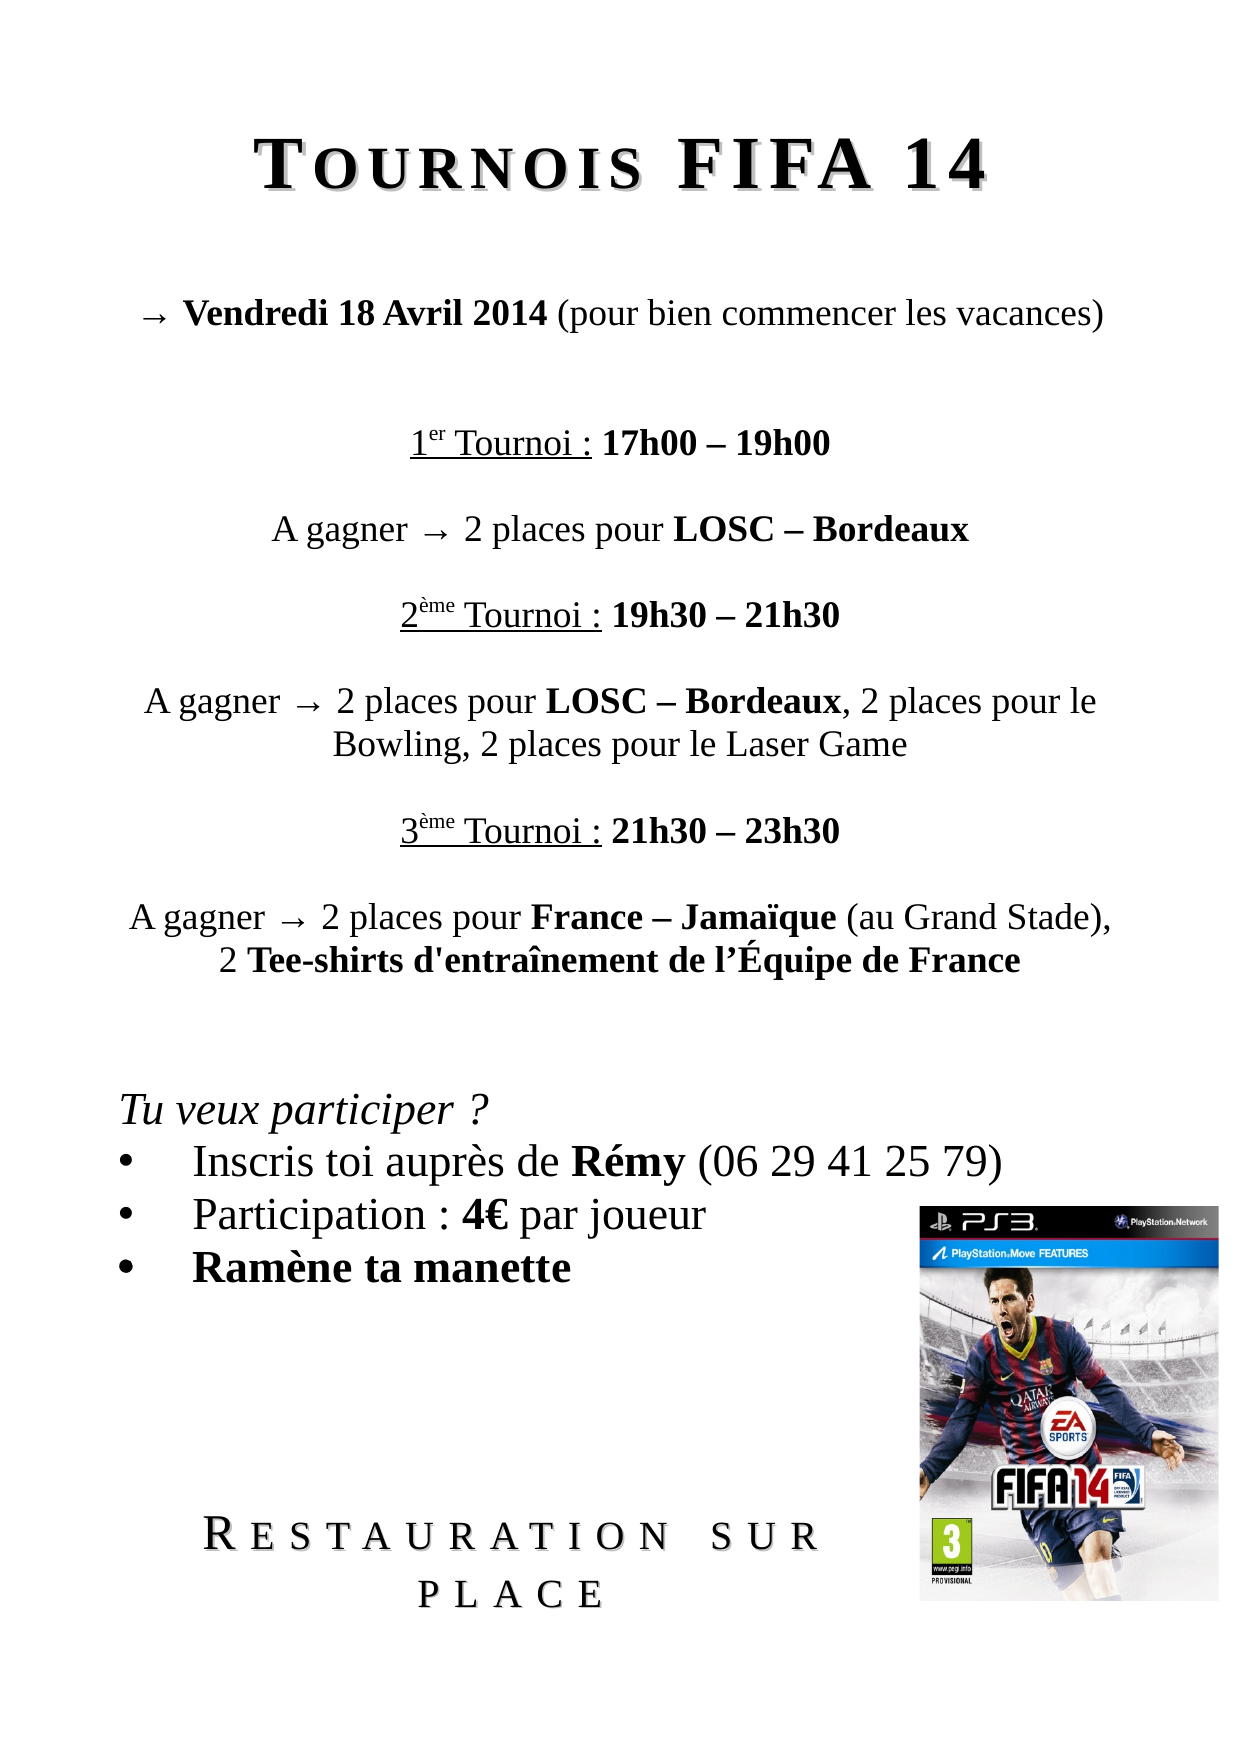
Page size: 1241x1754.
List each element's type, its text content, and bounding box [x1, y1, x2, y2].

text 1er Tournoi : 17h00 – 19h00 [118, 420, 1122, 463]
text A gagner → 2 places pour France – Jamaïque (au Grand Stade), 2 Tee-shirts d'entraînement de l’Équipe de France [118, 894, 1122, 981]
picture [919, 1206, 1219, 1601]
text Tu veux participer ? [118, 1081, 1122, 1134]
text 2ème Tournoi : 19h30 – 21h30 [118, 592, 1122, 636]
text Restauration sur place [118, 1503, 1122, 1618]
text Tournois FIFA 14 [118, 118, 1122, 204]
text 3ème Tournoi : 21h30 – 23h30 [118, 808, 1122, 851]
text A gagner → 2 places pour LOSC – Bordeaux [118, 506, 1122, 549]
list Inscris toi auprès de Rémy (06 29 41 25 79) [118, 1134, 1122, 1187]
text A gagner → 2 places pour LOSC – Bordeaux, 2 places pour le Bowling, 2 places pour le Laser Game [118, 679, 1122, 765]
list Participation : 4€ par joueur [118, 1187, 1122, 1239]
text → Vendredi 18 Avril 2014 (pour bien commencer les vacances) [118, 291, 1122, 334]
list Ramène ta manette [118, 1239, 919, 1292]
